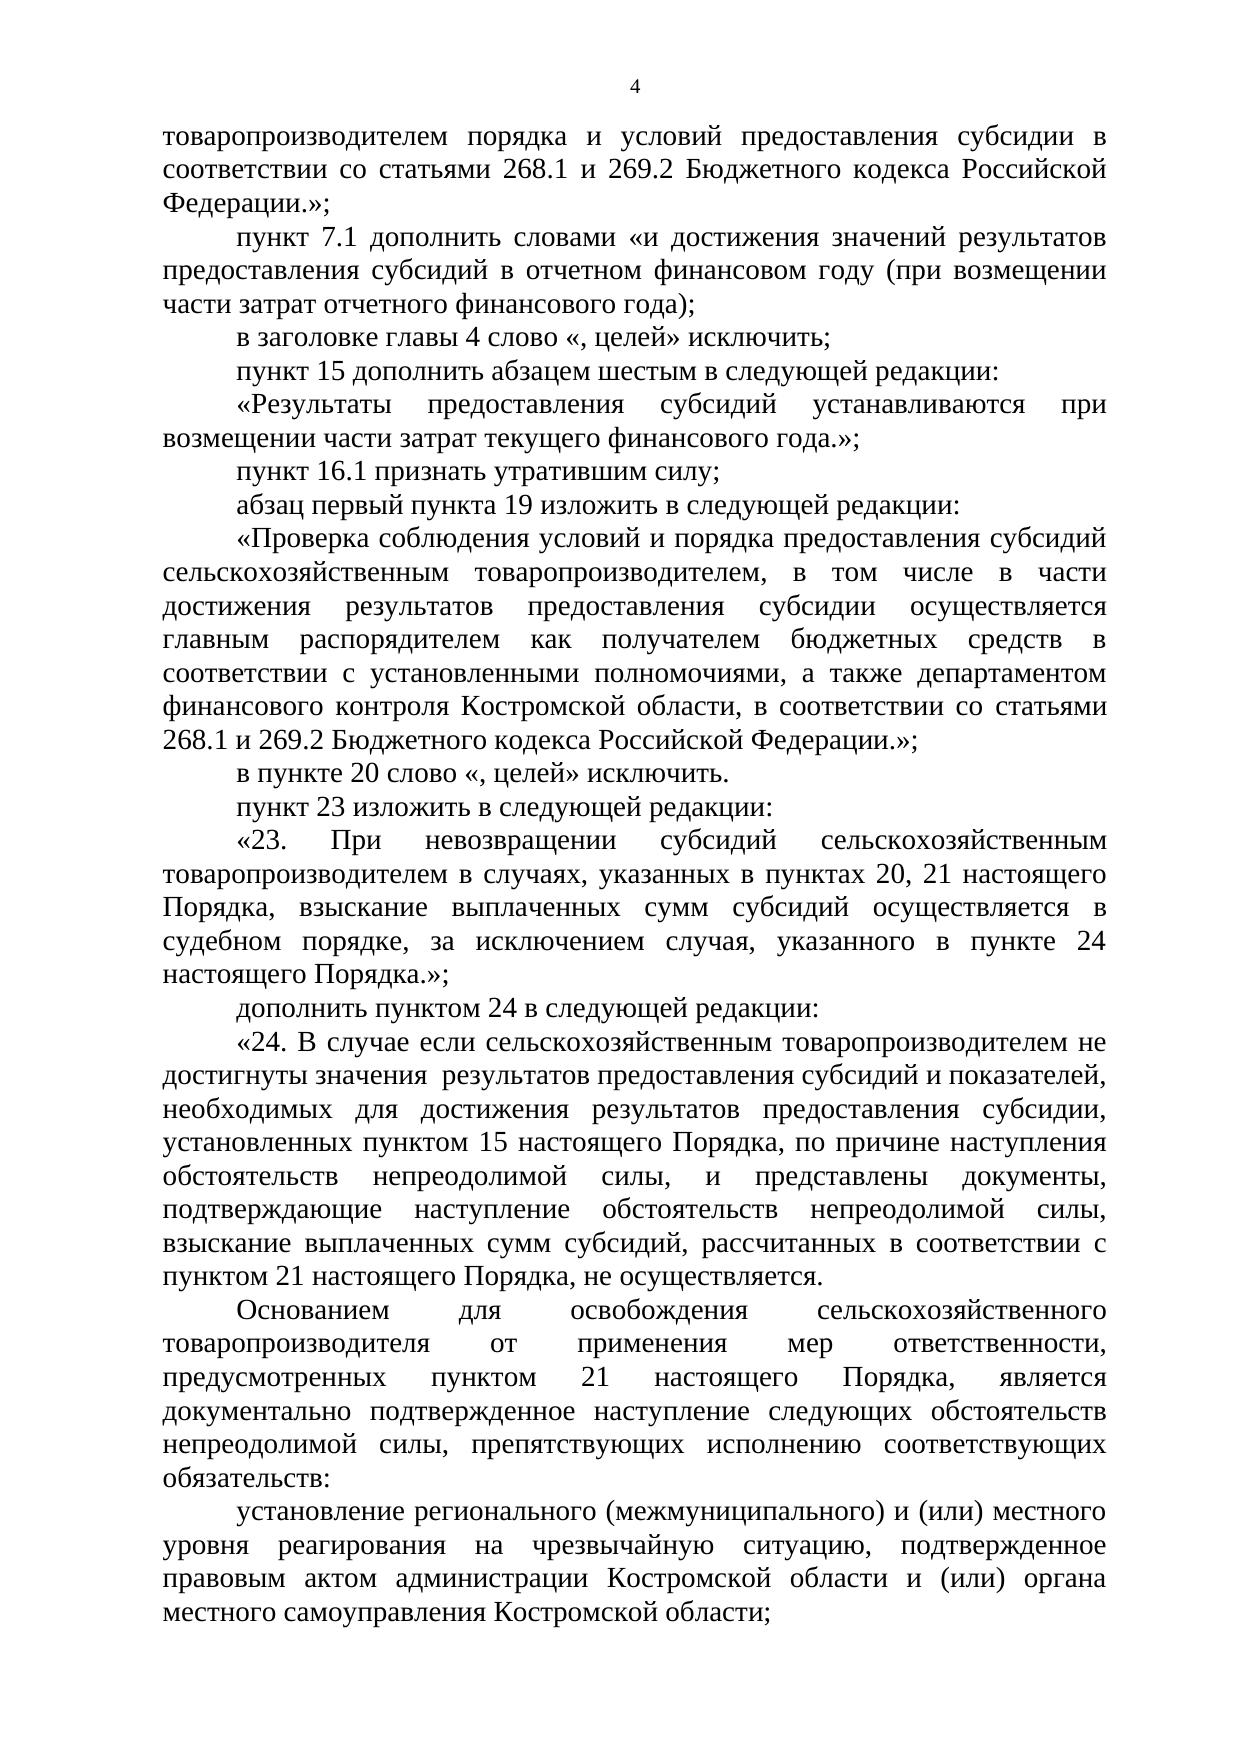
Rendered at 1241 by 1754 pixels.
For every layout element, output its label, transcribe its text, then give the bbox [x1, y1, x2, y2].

text абзац первый пункта 19 изложить в следующей редакции: [162, 487, 1107, 521]
text «Проверка соблюдения условий и порядка предоставления субсидий сельскохозяйственным товаропроизводителем, в том числе в части достижения результатов предоставления субсидии осуществляется главным распорядителем как получателем бюджетных средств в соответствии с установленными полномочиями, а также департаментом финансового контроля Костромской области, в соответствии со статьями 268.1 и 269.2 Бюджетного кодекса Российской Федерации.»; [162, 521, 1107, 755]
text в заголовке главы 4 слово «, целей» исключить; [162, 319, 1107, 353]
text «24. В случае если сельскохозяйственным товаропроизводителем не достигнуты значения результатов предоставления субсидий и показателей, необходимых для достижения результатов предоставления субсидии, установленных пунктом 15 настоящего Порядка, по причине наступления обстоятельств непреодолимой силы, и представлены документы, подтверждающие наступление обстоятельств непреодолимой силы, взыскание выплаченных сумм субсидий, рассчитанных в соответствии с пунктом 21 настоящего Порядка, не осуществляется. [162, 1024, 1107, 1292]
text «Результаты предоставления субсидий устанавливаются при возмещении части затрат текущего финансового года.»; [162, 386, 1107, 453]
text пункт 16.1 признать утратившим силу; [162, 453, 1107, 487]
text пункт 7.1 дополнить словами «и достижения значений результатов предоставления субсидий в отчетном финансовом году (при возмещении части затрат отчетного финансового года); [162, 219, 1107, 319]
text пункт 23 изложить в следующей редакции: [162, 789, 1107, 822]
text Основанием для освобождения сельскохозяйственного товаропроизводителя от применения мер ответственности, предусмотренных пунктом 21 настоящего Порядка, является документально подтвержденное наступление следующих обстоятельств непреодолимой силы, препятствующих исполнению соответствующих обязательств: [162, 1292, 1107, 1493]
text «23. При невозвращении субсидий сельскохозяйственным товаропроизводителем в случаях, указанных в пунктах 20, 21 настоящего Порядка, взыскание выплаченных сумм субсидий осуществляется в судебном порядке, за исключением случая, указанного в пункте 24 настоящего Порядка.»; [162, 822, 1107, 990]
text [162, 118, 1107, 219]
text в пункте 20 слово «, целей» исключить. [162, 755, 1107, 789]
text установление регионального (межмуниципального) и (или) местного уровня реагирования на чрезвычайную ситуацию, подтвержденное правовым актом администрации Костромской области и (или) органа местного самоуправления Костромской области; [162, 1493, 1107, 1627]
text пункт 15 дополнить абзацем шестым в следующей редакции: [162, 353, 1107, 386]
text дополнить пунктом 24 в следующей редакции: [162, 990, 1107, 1024]
